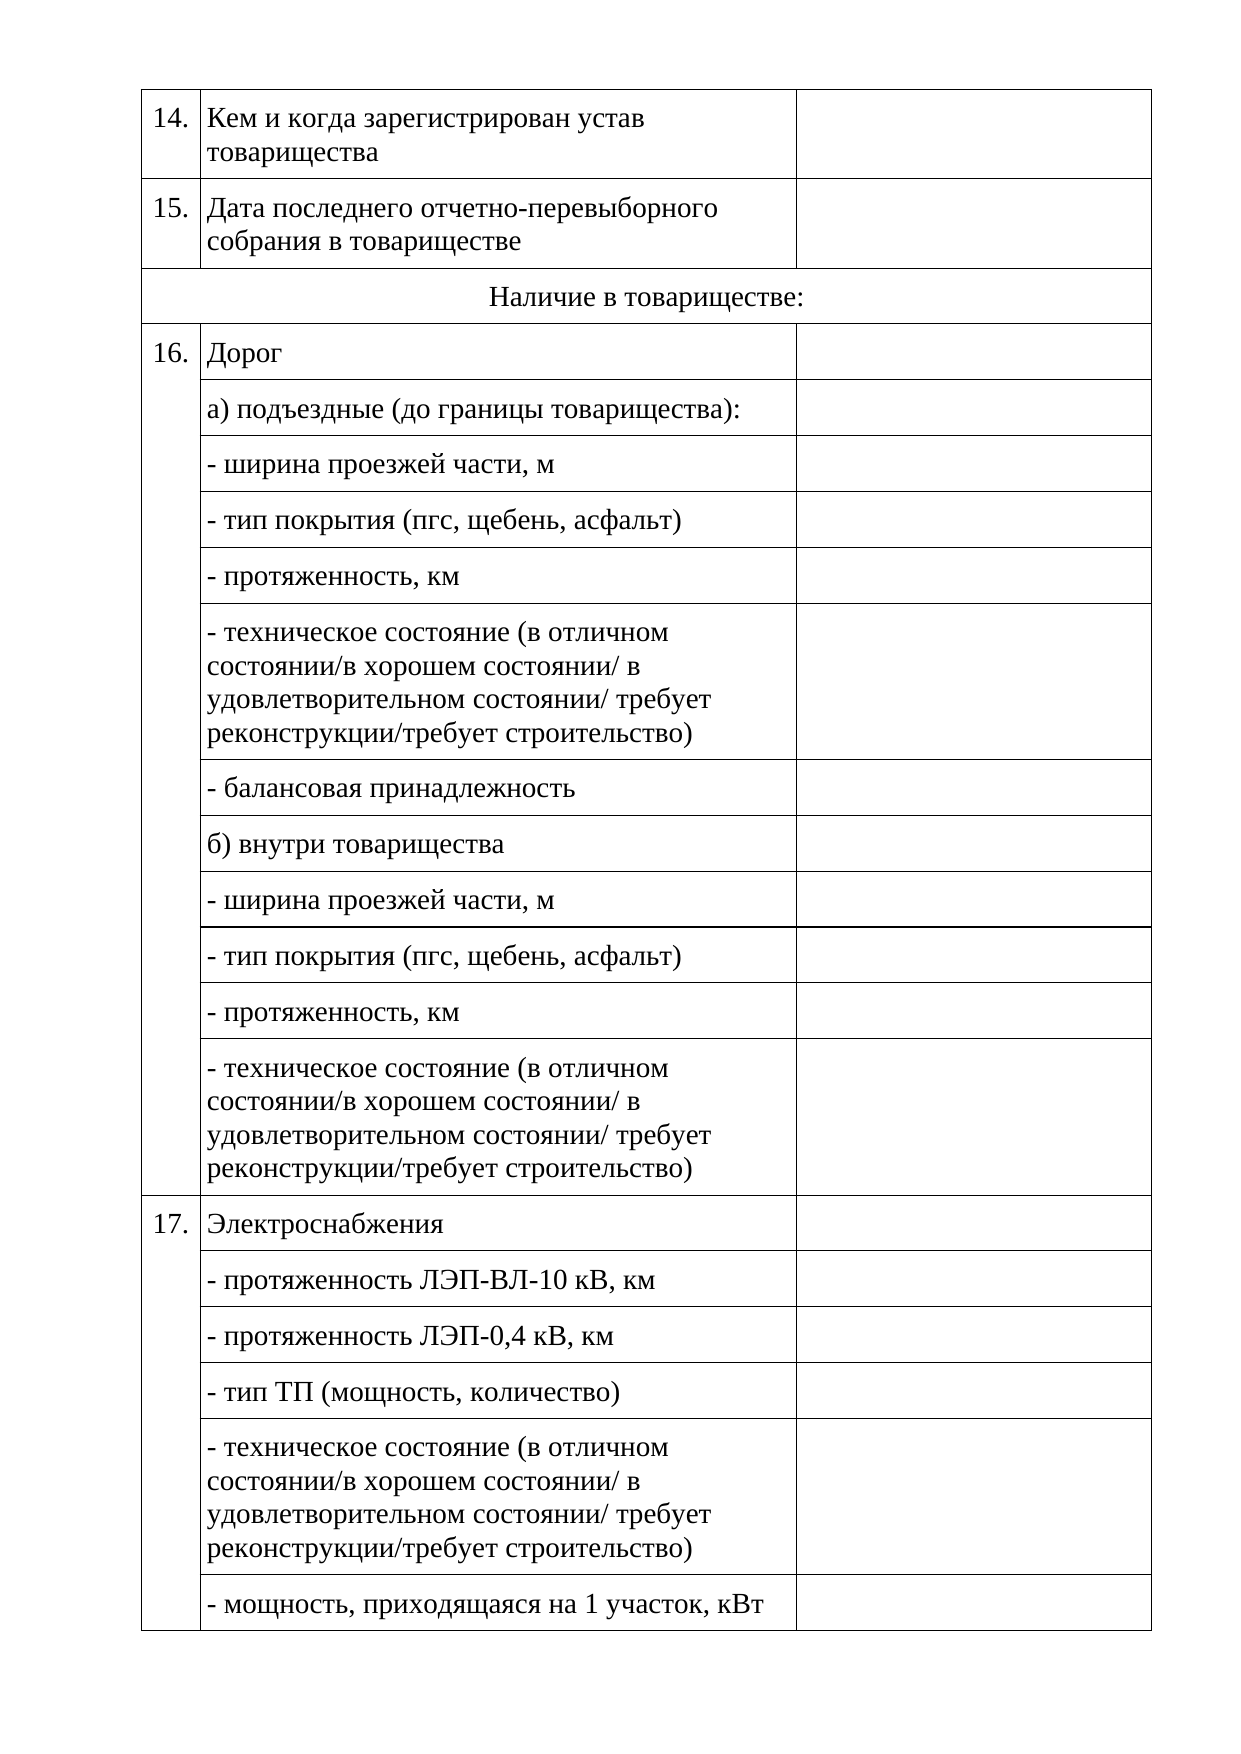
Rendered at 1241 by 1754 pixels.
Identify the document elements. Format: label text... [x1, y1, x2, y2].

table_cell - техническое состояние (в отличном состоянии/в хорошем состоянии/ в удовлетворительном состоянии/ требует реконструкции/требует строительство) [201, 1039, 796, 1194]
table_cell [797, 1575, 1151, 1630]
table_cell - ширина проезжей части, м [201, 436, 796, 491]
table_cell [797, 436, 1151, 491]
table_cell 16. [142, 324, 200, 1194]
table_cell Наличие в товариществе: [142, 269, 1151, 323]
table_cell - ширина проезжей части, м [201, 872, 796, 926]
table_cell - протяженность ЛЭП-0,4 кВ, км [201, 1307, 796, 1362]
table_cell - техническое состояние (в отличном состоянии/в хорошем состоянии/ в удовлетворительном состоянии/ требует реконструкции/требует строительство) [201, 604, 796, 759]
table_cell Дорог [201, 324, 796, 379]
table_cell [797, 179, 1151, 267]
table_cell Дата последнего отчетно-перевыборного собрания в товариществе [201, 179, 796, 267]
table_cell [797, 983, 1151, 1038]
table_cell [797, 1039, 1151, 1194]
table_cell [797, 872, 1151, 926]
table_cell [797, 1196, 1151, 1250]
table_cell [797, 90, 1151, 178]
table_cell - тип ТП (мощность, количество) [201, 1363, 796, 1418]
table_cell - техническое состояние (в отличном состоянии/в хорошем состоянии/ в удовлетворительном состоянии/ требует реконструкции/требует строительство) [201, 1419, 796, 1574]
table_cell - протяженность ЛЭП-ВЛ-10 кВ, км [201, 1251, 796, 1306]
table_cell [797, 324, 1151, 379]
table_cell [797, 380, 1151, 435]
table_cell - тип покрытия (пгс, щебень, асфальт) [201, 492, 796, 547]
table_cell - протяженность, км [201, 983, 796, 1038]
table_cell [797, 1251, 1151, 1306]
table_cell 15. [142, 179, 200, 267]
table_cell - тип покрытия (пгс, щебень, асфальт) [201, 928, 796, 982]
table_cell 14. [142, 90, 200, 178]
table_cell [797, 816, 1151, 871]
table_cell [797, 1419, 1151, 1574]
table_cell б) внутри товарищества [201, 816, 796, 871]
table_cell а) подъездные (до границы товарищества): [201, 380, 796, 435]
table_cell [797, 928, 1151, 982]
table_cell [797, 760, 1151, 815]
table_cell 17. [142, 1196, 200, 1630]
table_cell [797, 1307, 1151, 1362]
table_cell - мощность, приходящаяся на 1 участок, кВт [201, 1575, 796, 1630]
table_cell [797, 492, 1151, 547]
table_cell - балансовая принадлежность [201, 760, 796, 815]
table_cell - протяженность, км [201, 548, 796, 602]
table_cell Кем и когда зарегистрирован устав товарищества [201, 90, 796, 178]
table_cell Электроснабжения [201, 1196, 796, 1250]
table_cell [797, 604, 1151, 759]
table_cell [797, 548, 1151, 602]
table_cell [797, 1363, 1151, 1418]
